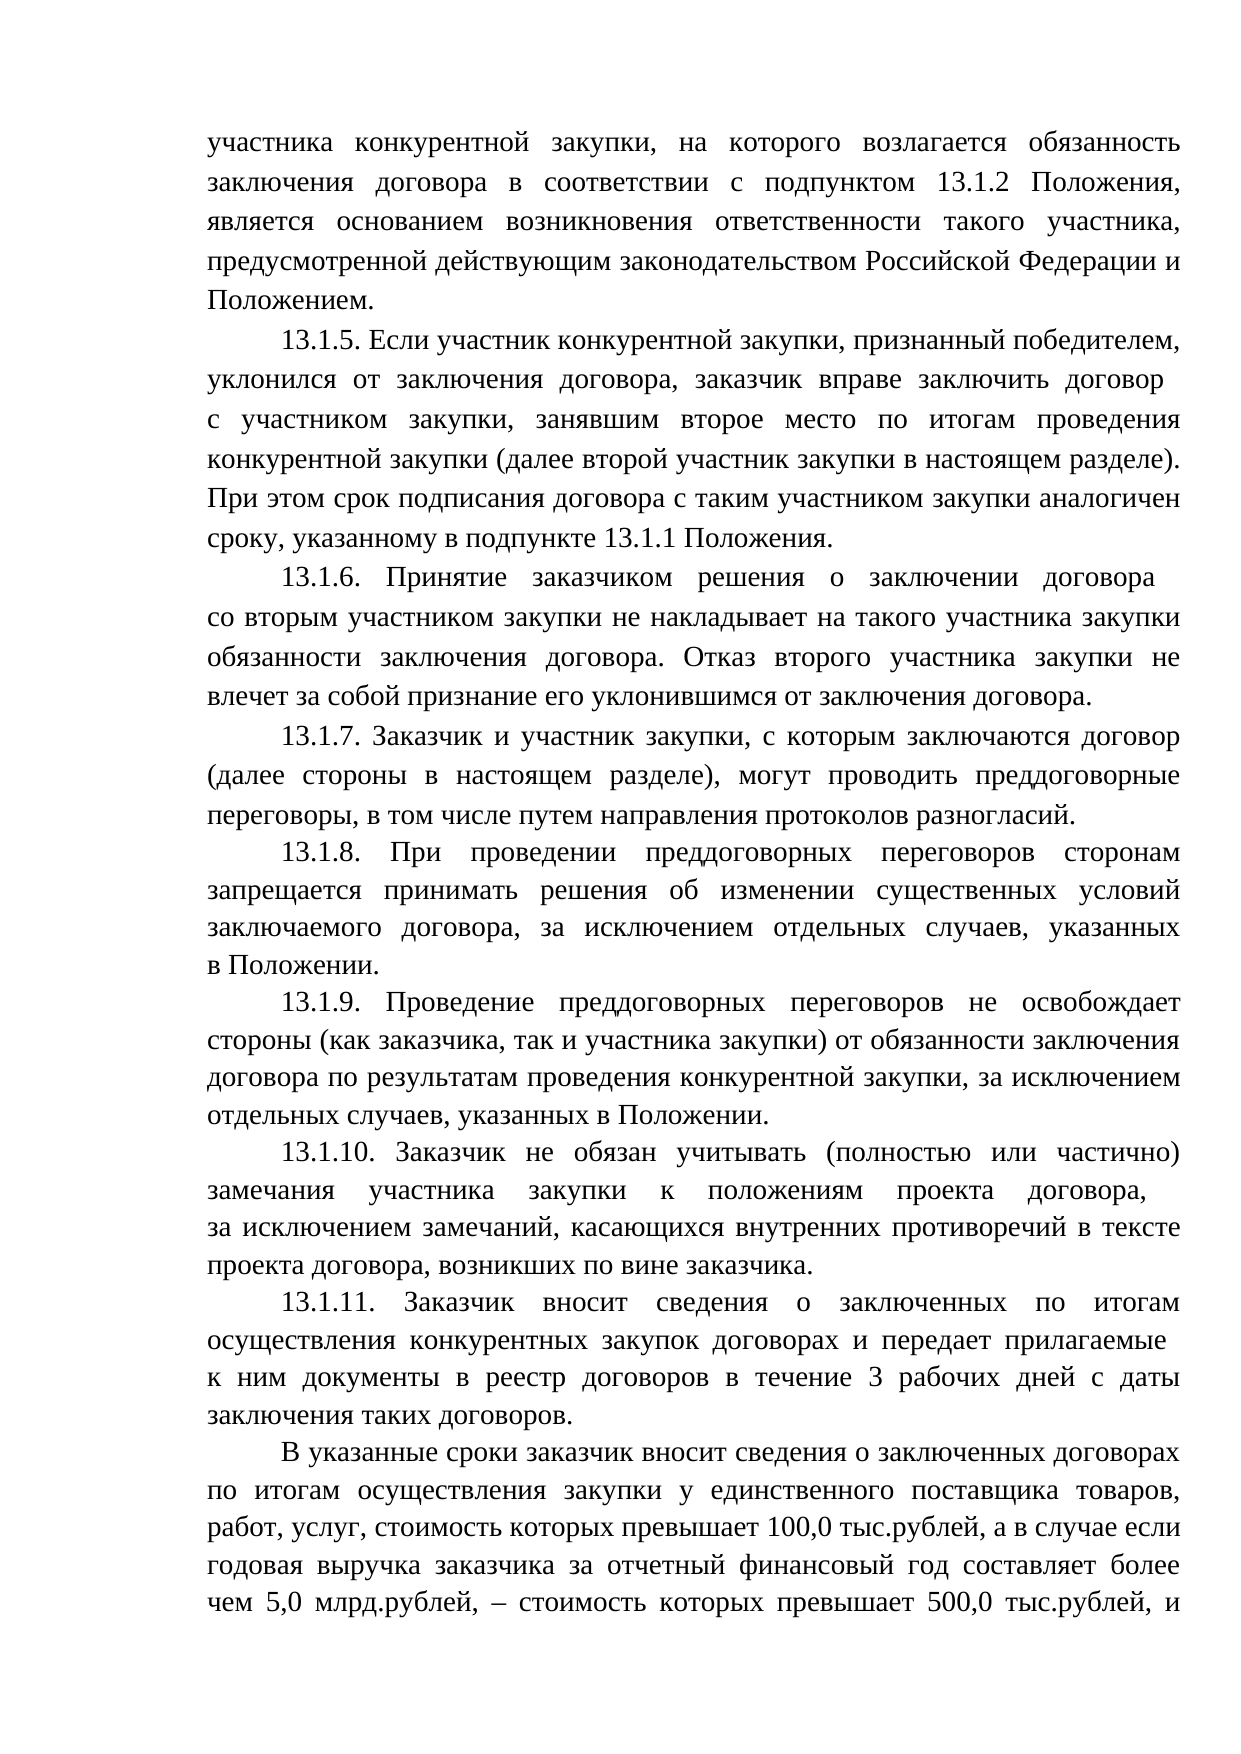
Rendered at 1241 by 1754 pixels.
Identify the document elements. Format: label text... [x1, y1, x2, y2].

text 13.1.8. При проведении преддоговорных переговоров сторонам запрещается принимать решения об изменении существенных условий заключаемого договора, за исключением отдельных случаев, указанных в Положении. [207, 831, 1181, 981]
text 13.1.11. Заказчик вносит сведения о заключенных по итогам осуществления конкурентных закупок договорах и передает прилагаемые к ним документы в реестр договоров в течение 3 рабочих дней с даты заключения таких договоров. [207, 1281, 1181, 1431]
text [207, 1431, 1181, 1618]
text 13.1.10. Заказчик не обязан учитывать (полностью или частично) замечания участника закупки к положениям проекта договора, за исключением замечаний, касающихся внутренних противоречий в тексте проекта договора, возникших по вине заказчика. [207, 1131, 1181, 1281]
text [207, 118, 1181, 316]
text 13.1.7. Заказчик и участник закупки, с которым заключаются договор (далее стороны в настоящем разделе), могут проводить преддоговорные переговоры, в том числе путем направления протоколов разногласий. [207, 712, 1181, 831]
text 13.1.5. Если участник конкурентной закупки, признанный победителем, уклонился от заключения договора, заказчик вправе заключить договор с участником закупки, занявшим второе место по итогам проведения конкурентной закупки (далее второй участник закупки в настоящем разделе). При этом срок подписания договора с таким участником закупки аналогичен сроку, указанному в подпункте 13.1.1 Положения. [207, 316, 1181, 553]
text 13.1.6. Принятие заказчиком решения о заключении договора со вторым участником закупки не накладывает на такого участника закупки обязанности заключения договора. Отказ второго участника закупки не влечет за собой признание его уклонившимся от заключения договора. [207, 553, 1181, 712]
text 13.1.9. Проведение преддоговорных переговоров не освобождает стороны (как заказчика, так и участника закупки) от обязанности заключения договора по результатам проведения конкурентной закупки, за исключением отдельных случаев, указанных в Положении. [207, 981, 1181, 1131]
